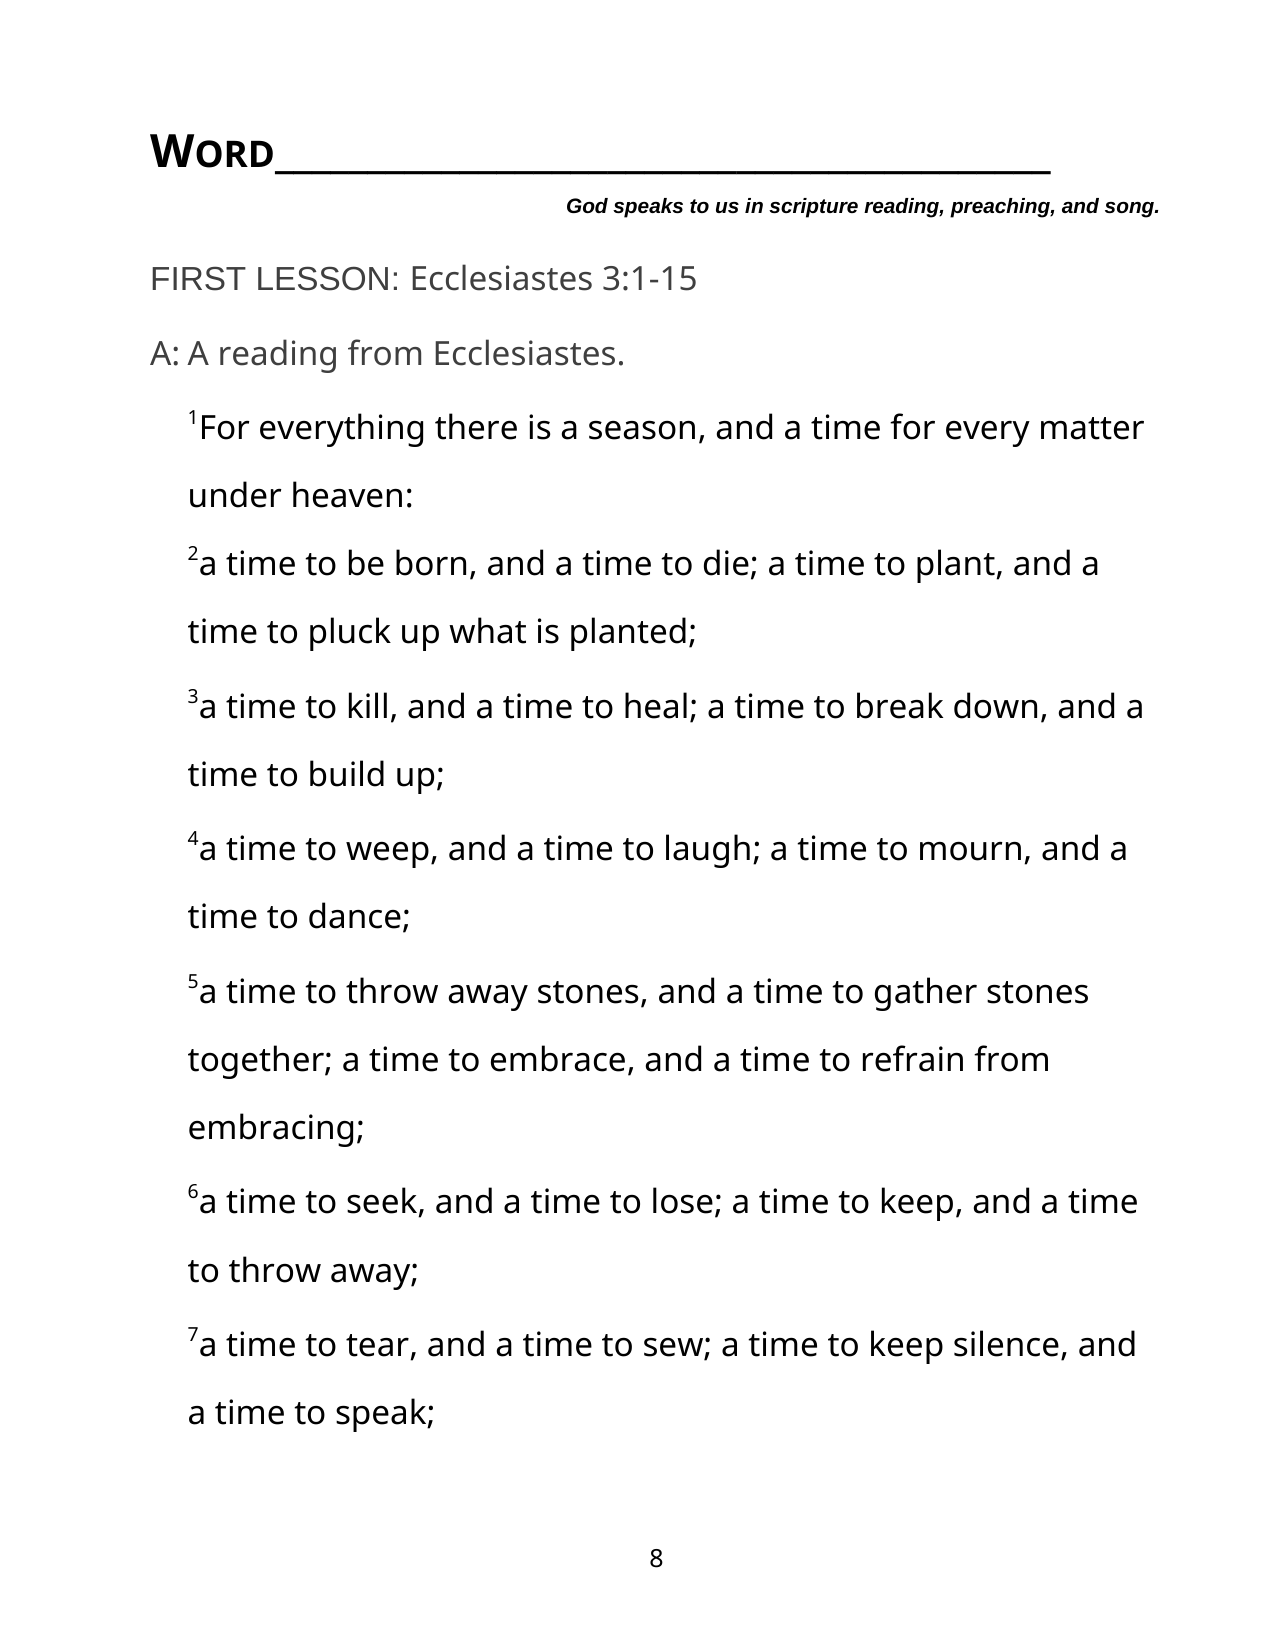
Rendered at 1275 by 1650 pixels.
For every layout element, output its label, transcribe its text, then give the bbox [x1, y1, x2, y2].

subtitle Word [150, 119, 1162, 181]
text 4a time to weep, and a time to laugh; a time to mourn, and a time to dance; [187, 825, 1162, 939]
text 6a time to seek, and a time to lose; a time to keep, and a time to throw away; [187, 1178, 1162, 1292]
text 1For everything there is a season, and a time for every matter under heaven: 2a time to be born, and a time to die; a time to plant, and a time to pluck up what is planted; [187, 404, 1162, 654]
text 5a time to throw away stones, and a time to gather stones together; a time to embrace, and a time to refrain from embracing; [187, 968, 1162, 1149]
text 3a time to kill, and a time to heal; a time to break down, and a time to build up; [187, 683, 1162, 796]
text 7a time to tear, and a time to sew; a time to keep silence, and a time to speak; [187, 1321, 1162, 1434]
text God speaks to us in scripture reading, preaching, and song. [150, 194, 1162, 218]
text A: A reading from Ecclesiastes. [150, 329, 1162, 375]
text first Lesson: Ecclesiastes 3:1-15 [150, 255, 1162, 301]
